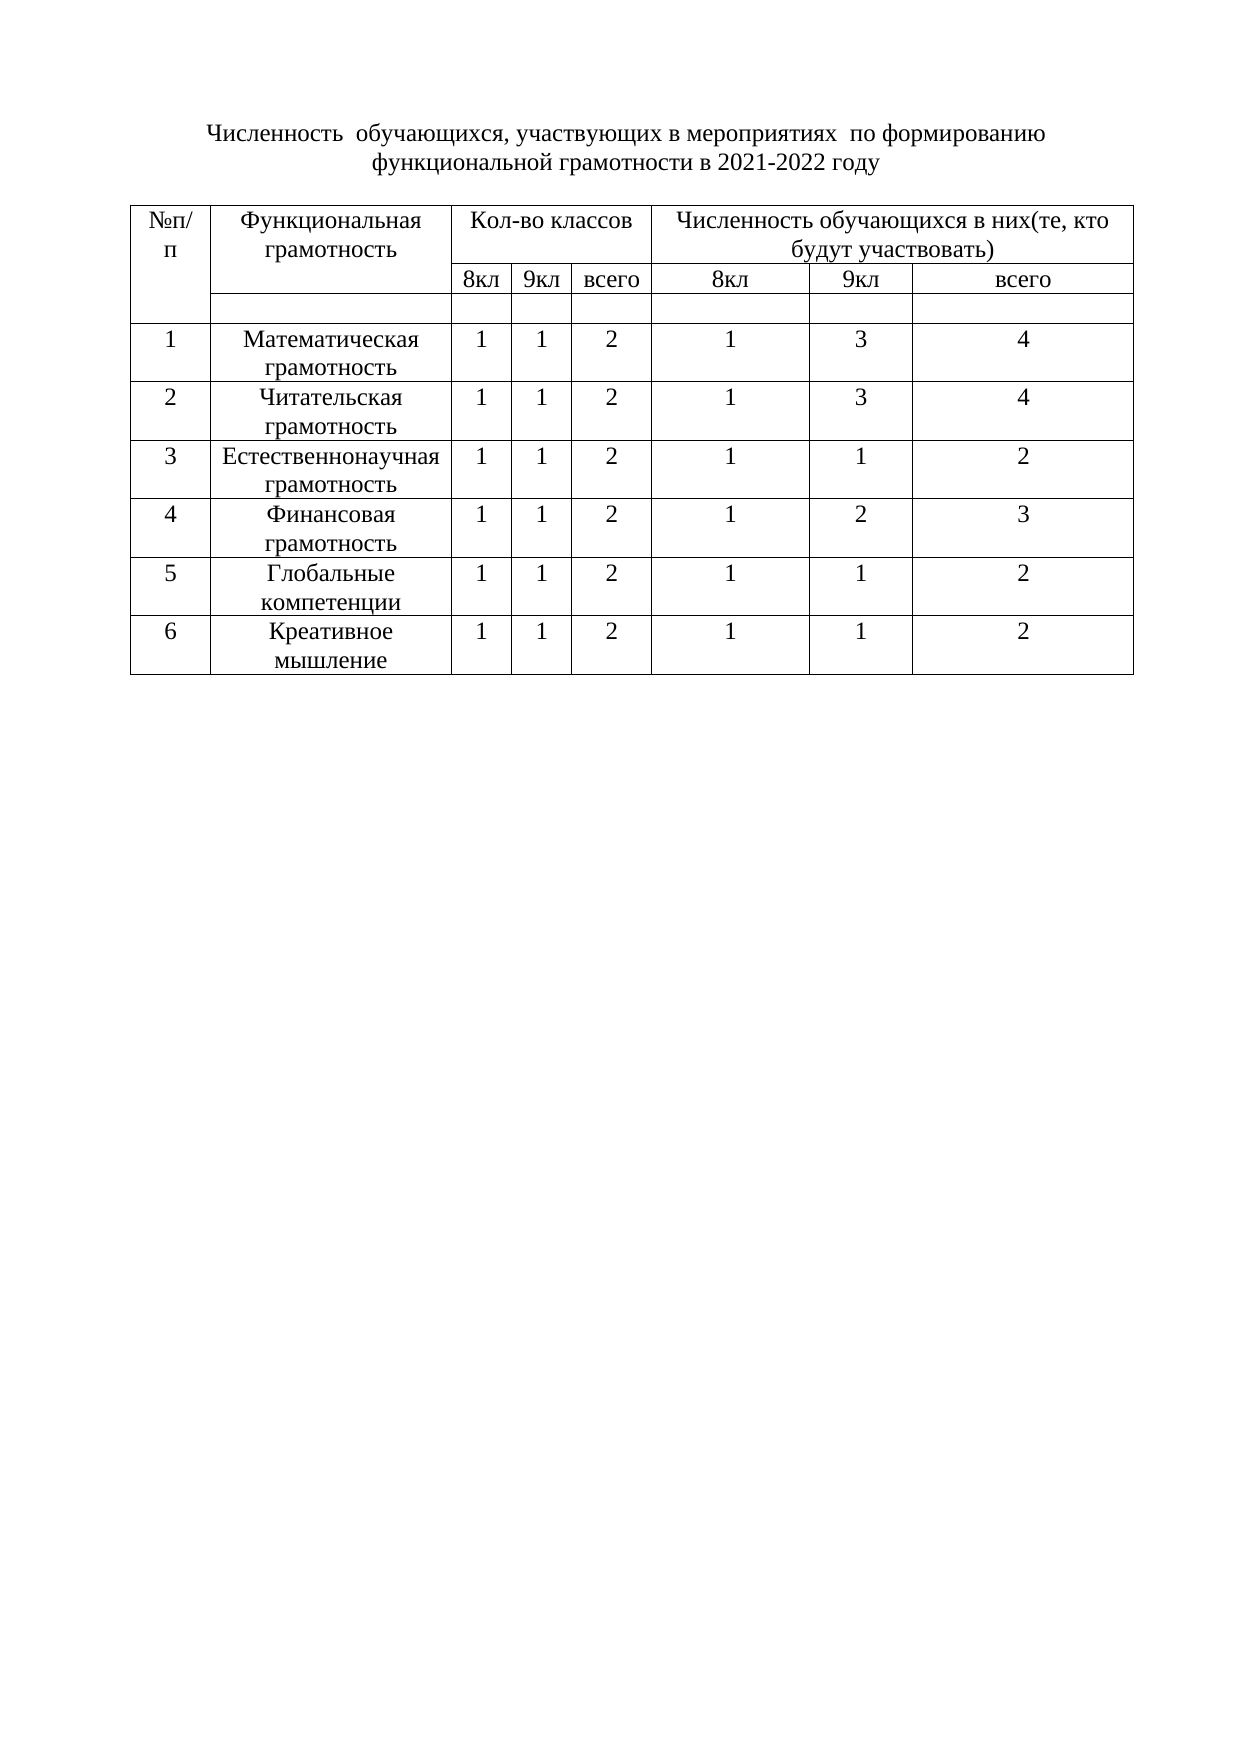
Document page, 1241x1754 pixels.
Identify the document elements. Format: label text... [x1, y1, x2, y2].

table_cell 1 [452, 616, 511, 674]
table_cell 1 [452, 441, 511, 498]
table_cell 4 [913, 382, 1133, 440]
table_cell 8кл [652, 264, 809, 293]
table_cell 1 [452, 382, 511, 440]
table_cell 6 [131, 616, 210, 674]
table_cell 1 [512, 324, 571, 381]
table_cell всего [913, 264, 1133, 293]
table_cell Глобальные компетенции [211, 558, 451, 615]
table_header Численность обучающихся в них(те, кто будут участвовать) [652, 206, 1133, 263]
table_header Функциональная грамотность [211, 206, 451, 293]
table_cell Креативное мышление [211, 616, 451, 674]
table_cell 2 [810, 499, 912, 557]
table_cell [452, 294, 511, 323]
table_header №п/п [131, 206, 210, 323]
table_cell Читательская грамотность [211, 382, 451, 440]
table_cell 2 [572, 441, 651, 498]
table_cell 5 [131, 558, 210, 615]
table_cell 2 [913, 616, 1133, 674]
table_cell 1 [452, 324, 511, 381]
table_cell 1 [810, 441, 912, 498]
table_cell 3 [131, 441, 210, 498]
table_cell [913, 294, 1133, 323]
table_cell 2 [572, 616, 651, 674]
table_cell 3 [913, 499, 1133, 557]
table_cell 2 [131, 382, 210, 440]
table_cell 3 [810, 382, 912, 440]
table_cell 2 [572, 324, 651, 381]
table_cell 1 [512, 499, 571, 557]
table_cell 1 [652, 558, 809, 615]
table_cell 1 [652, 616, 809, 674]
table_cell 4 [913, 324, 1133, 381]
table_cell Естественнонаучная грамотность [211, 441, 451, 498]
table_cell 1 [512, 558, 571, 615]
table_cell 1 [512, 441, 571, 498]
table_cell 1 [810, 616, 912, 674]
table_cell 1 [512, 616, 571, 674]
table_cell [652, 294, 809, 323]
table_cell 2 [913, 441, 1133, 498]
table_cell 1 [652, 499, 809, 557]
table_cell 2 [913, 558, 1133, 615]
table_cell 1 [452, 499, 511, 557]
table_cell [572, 294, 651, 323]
table_header Кол-во классов [452, 206, 651, 263]
table_cell Математическая грамотность [211, 324, 451, 381]
table_cell [810, 294, 912, 323]
table_cell [512, 294, 571, 323]
table_cell 8кл [452, 264, 511, 293]
table_cell 9кл [810, 264, 912, 293]
table_cell всего [572, 264, 651, 293]
table_cell 1 [512, 382, 571, 440]
table_cell Финансовая грамотность [211, 499, 451, 557]
table_cell 1 [452, 558, 511, 615]
table_cell 4 [131, 499, 210, 557]
table_cell [211, 294, 451, 323]
table_cell 1 [652, 382, 809, 440]
table_cell 1 [810, 558, 912, 615]
table_cell 1 [131, 324, 210, 381]
table_cell 2 [572, 558, 651, 615]
table_cell 1 [652, 324, 809, 381]
table_cell 3 [810, 324, 912, 381]
table_cell 9кл [512, 264, 571, 293]
table_cell 2 [572, 382, 651, 440]
table_cell 2 [572, 499, 651, 557]
text Численность обучающихся, участвующих в мероприятиях по формированию функциональной грамотности в 2021-2022 году [130, 118, 1122, 176]
table_cell 1 [652, 441, 809, 498]
